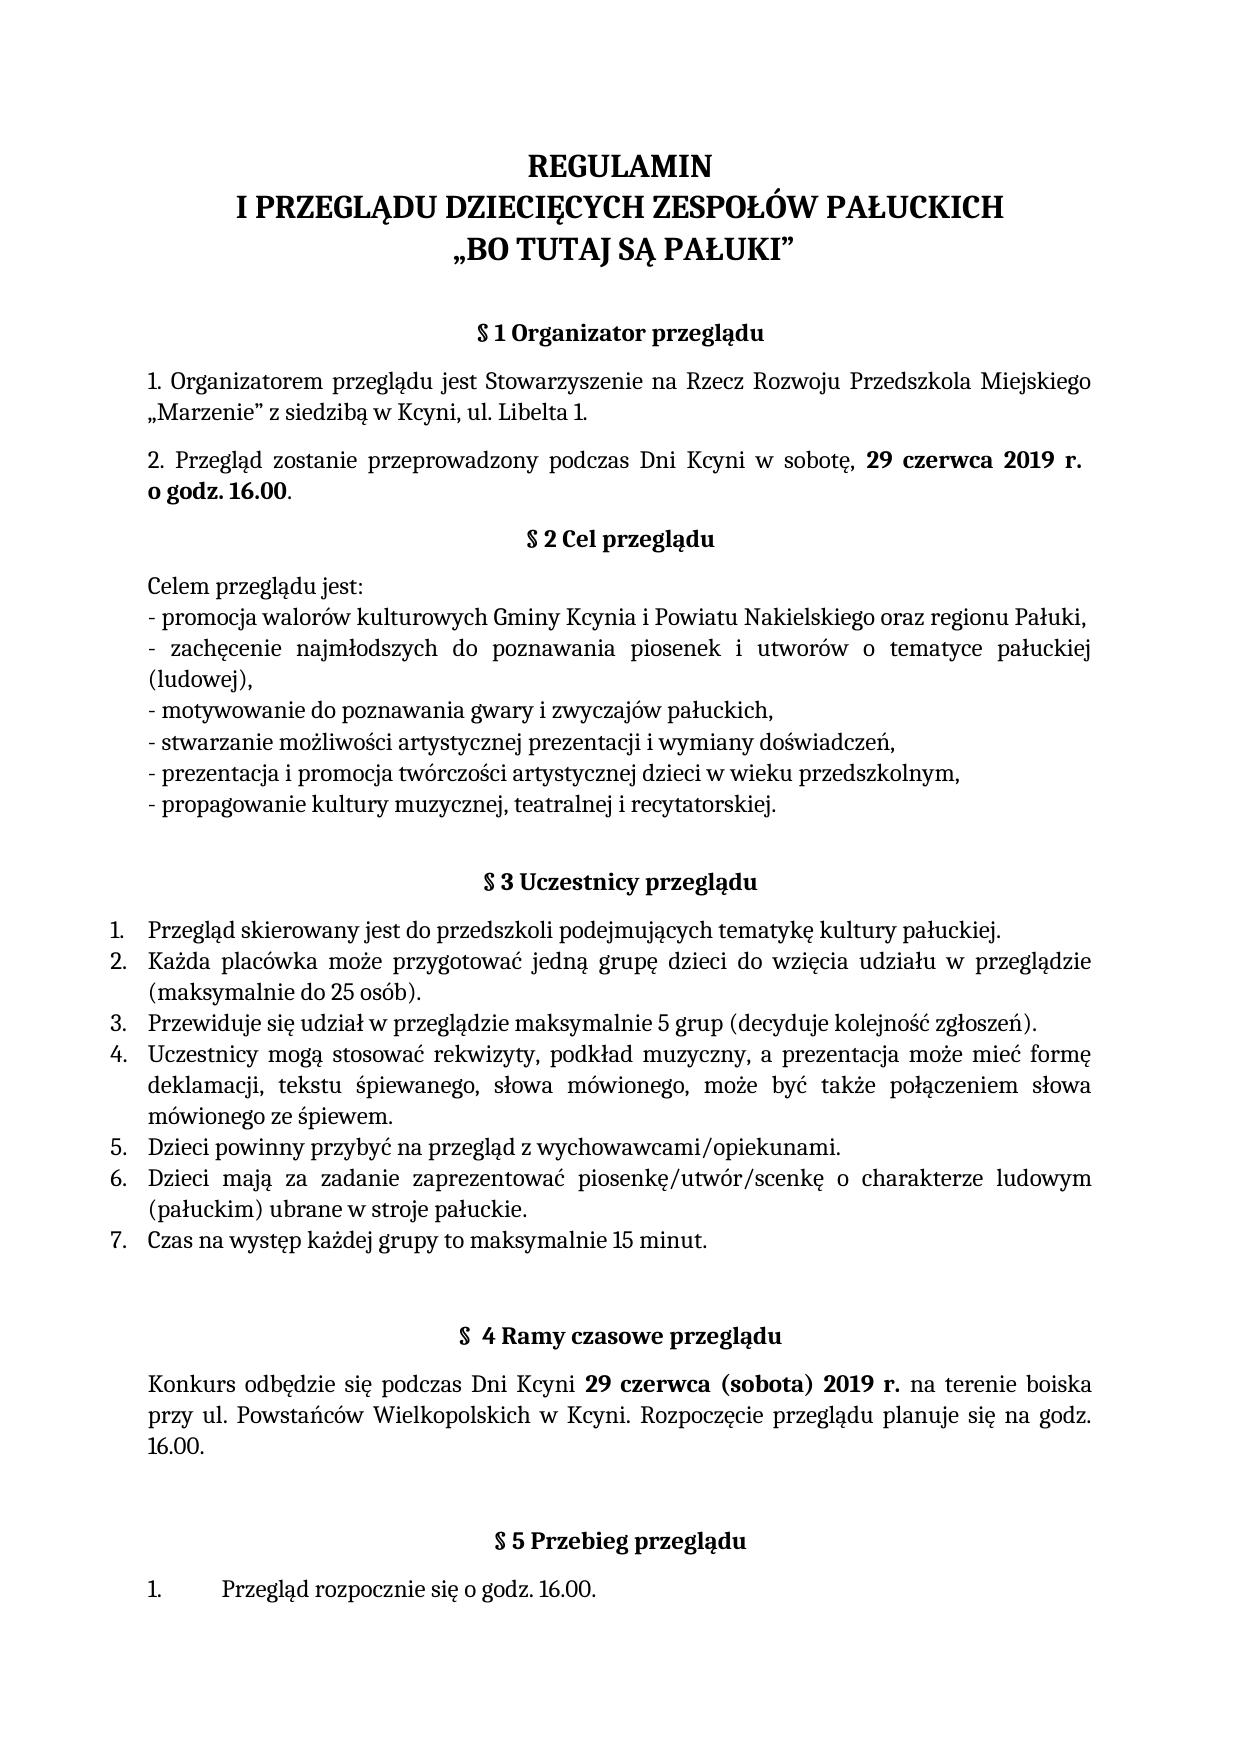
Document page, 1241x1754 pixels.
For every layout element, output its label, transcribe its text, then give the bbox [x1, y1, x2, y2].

list Dzieci powinny przybyć na przegląd z wychowawcami/opiekunami. [110, 1133, 1093, 1162]
text - promocja walorów kulturowych Gminy Kcynia i Powiatu Nakielskiego oraz regionu Pałuki, [148, 603, 1093, 632]
text § 3 Uczestnicy przeglądu [148, 868, 1093, 897]
text 2. Przegląd zostanie przeprowadzony podczas Dni Kcyni w sobotę, 29 czerwca 2019 r. o godz. 16.00. [148, 446, 1093, 506]
text - propagowanie kultury muzycznej, teatralnej i recytatorskiej. [148, 789, 1093, 818]
text - motywowanie do poznawania gwary i zwyczajów pałuckich, [148, 696, 1093, 725]
text § 5 Przebieg przeglądu [148, 1527, 1093, 1556]
text Celem przeglądu jest: [148, 572, 1093, 601]
text - zachęcenie najmłodszych do poznawania piosenek i utworów o tematyce pałuckiej (ludowej), [148, 634, 1093, 694]
text - stwarzanie możliwości artystycznej prezentacji i wymiany doświadczeń, [148, 727, 1093, 756]
text § 2 Cel przeglądu [148, 524, 1093, 553]
list Każda placówka może przygotować jedną grupę dzieci do wzięcia udziału w przeglądzie (maksymalnie do 25 osób). [110, 947, 1093, 1007]
text „BO TUTAJ SĄ PAŁUKI” [148, 230, 1093, 269]
text § 4 Ramy czasowe przeglądu [148, 1322, 1093, 1351]
list Przewiduje się udział w przeglądzie maksymalnie 5 grup (decyduje kolejność zgłoszeń). [110, 1009, 1093, 1038]
text - prezentacja i promocja twórczości artystycznej dzieci w wieku przedszkolnym, [148, 758, 1093, 787]
text I PRZEGLĄDU DZIECIĘCYCH ZESPOŁÓW PAŁUCKICH [148, 189, 1093, 227]
text Konkurs odbędzie się podczas Dni Kcyni 29 czerwca (sobota) 2019 r. na terenie boiska przy ul. Powstańców Wielkopolskich w Kcyni. Rozpoczęcie przeglądu planuje się na godz. 16.00. [148, 1369, 1093, 1460]
list Czas na występ każdej grupy to maksymalnie 15 minut. [110, 1226, 1093, 1255]
list Dzieci mają za zadanie zaprezentować piosenkę/utwór/scenkę o charakterze ludowym (pałuckim) ubrane w stroje pałuckie. [110, 1164, 1093, 1224]
list Przegląd skierowany jest do przedszkoli podejmujących tematykę kultury pałuckiej. [110, 916, 1093, 945]
list Przegląd rozpocznie się o godz. 16.00. [148, 1575, 1093, 1603]
text REGULAMIN [148, 148, 1093, 186]
text § 1 Organizator przeglądu [148, 319, 1093, 348]
list Uczestnicy mogą stosować rekwizyty, podkład muzyczny, a prezentacja może mieć formę deklamacji, tekstu śpiewanego, słowa mówionego, może być także połączeniem słowa mówionego ze śpiewem. [110, 1040, 1093, 1131]
text 1. Organizatorem przeglądu jest Stowarzyszenie na Rzecz Rozwoju Przedszkola Miejskiego „Marzenie” z siedzibą w Kcyni, ul. Libelta 1. [148, 367, 1093, 427]
